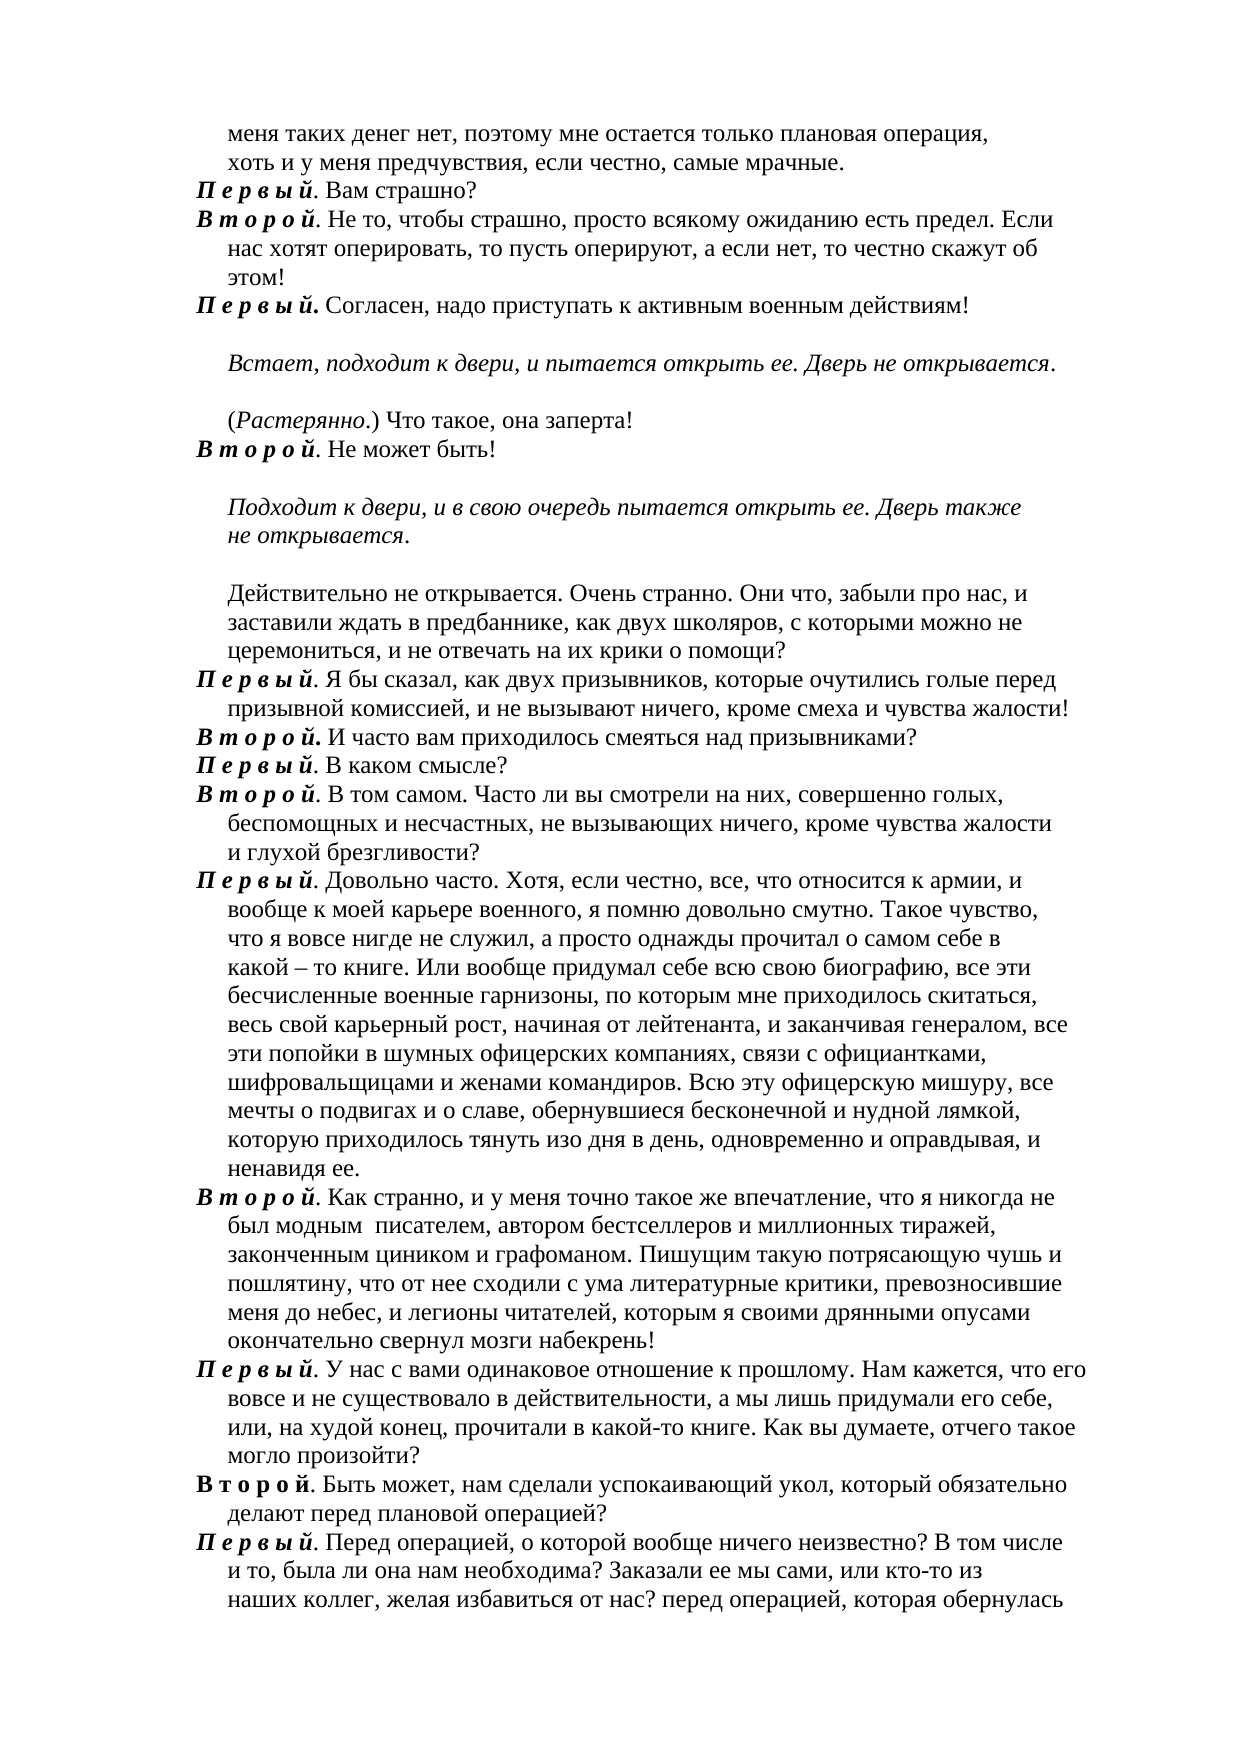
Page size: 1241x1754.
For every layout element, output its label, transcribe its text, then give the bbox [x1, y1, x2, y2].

text или, на худой конец, прочитали в какой-то книге. Как вы думаете, отчего такое [177, 1412, 1152, 1441]
text меня до небес, и легионы читателей, которым я своими дрянными опусами [177, 1297, 1152, 1326]
text Подходит к двери, и в свою очередь пытается открыть ее. Дверь также [177, 492, 1152, 521]
text весь свой карьерный рост, начиная от лейтенанта, и заканчивая генералом, все [177, 1009, 1152, 1038]
text В т о р о й. Не то, чтобы страшно, просто всякому ожиданию есть предел. Если [177, 204, 1152, 233]
text окончательно свернул мозги набекрень! [177, 1326, 1152, 1354]
text могло произойти? [177, 1441, 1152, 1469]
text ненавидя ее. [177, 1153, 1152, 1182]
text не открывается. [177, 521, 1152, 549]
text П е р в ы й. Вам страшно? [177, 176, 1152, 204]
text и то, была ли она нам необходима? Заказали ее мы сами, или кто-то из [177, 1556, 1152, 1584]
text призывной комиссией, и не вызывают ничего, кроме смеха и чувства жалости! [177, 693, 1152, 722]
text вовсе и не существовало в действительности, а мы лишь придумали его себе, [177, 1383, 1152, 1412]
text заставили ждать в предбаннике, как двух школяров, с которыми можно не [177, 607, 1152, 636]
text П е р в ы й. Я бы сказал, как двух призывников, которые очутились голые перед [177, 664, 1152, 693]
text П е р в ы й. Согласен, надо приступать к активным военным действиям! [177, 291, 1152, 319]
text нас хотят оперировать, то пусть оперируют, а если нет, то честно скажут об [177, 233, 1152, 262]
text беспомощных и несчастных, не вызывающих ничего, кроме чувства жалости [177, 808, 1152, 837]
text наших коллег, желая избавиться от нас? перед операцией, которая обернулась [177, 1584, 1152, 1613]
text этом! [177, 262, 1152, 291]
text меня таких денег нет, поэтому мне остается только плановая операция, [177, 118, 1152, 147]
text которую приходилось тянуть изо дня в день, одновременно и оправдывая, и [177, 1124, 1152, 1153]
text шифровальщицами и женами командиров. Всю эту офицерскую мишуру, все [177, 1067, 1152, 1096]
text был модным писателем, автором бестселлеров и миллионных тиражей, [177, 1211, 1152, 1239]
text П е р в ы й. Перед операцией, о которой вообще ничего неизвестно? В том числе [177, 1527, 1152, 1556]
text хоть и у меня предчувствия, если честно, самые мрачные. [177, 147, 1152, 176]
text П е р в ы й. У нас с вами одинаковое отношение к прошлому. Нам кажется, что его [177, 1354, 1152, 1383]
text В т о р о й. Не может быть! [177, 434, 1152, 463]
text эти попойки в шумных офицерских компаниях, связи с официантками, [177, 1038, 1152, 1067]
text (Растерянно.) Что такое, она заперта! [177, 406, 1152, 434]
text бесчисленные военные гарнизоны, по которым мне приходилось скитаться, [177, 981, 1152, 1009]
text Действительно не открывается. Очень странно. Они что, забыли про нас, и [177, 578, 1152, 607]
text какой – то книге. Или вообще придумал себе всю свою биографию, все эти [177, 952, 1152, 981]
text В т о р о й. И часто вам приходилось смеяться над призывниками? [177, 722, 1152, 751]
text Встает, подходит к двери, и пытается открыть ее. Дверь не открывается. [177, 348, 1152, 377]
text вообще к моей карьере военного, я помню довольно смутно. Такое чувство, [177, 894, 1152, 923]
text мечты о подвигах и о славе, обернувшиеся бесконечной и нудной лямкой, [177, 1096, 1152, 1124]
text делают перед плановой операцией? [177, 1498, 1152, 1527]
text что я вовсе нигде не служил, а просто однажды прочитал о самом себе в [177, 923, 1152, 952]
text В т о р о й. Быть может, нам сделали успокаивающий укол, который обязательно [177, 1469, 1152, 1498]
text В т о р о й. В том самом. Часто ли вы смотрели на них, совершенно голых, [177, 779, 1152, 808]
text и глухой брезгливости? [177, 837, 1152, 866]
text законченным циником и графоманом. Пишущим такую потрясающую чушь и [177, 1239, 1152, 1268]
text пошлятину, что от нее сходили с ума литературные критики, превозносившие [177, 1268, 1152, 1297]
text церемониться, и не отвечать на их крики о помощи? [177, 636, 1152, 664]
text В т о р о й. Как странно, и у меня точно такое же впечатление, что я никогда не [177, 1182, 1152, 1211]
text П е р в ы й. В каком смысле? [177, 751, 1152, 779]
text П е р в ы й. Довольно часто. Хотя, если честно, все, что относится к армии, и [177, 866, 1152, 894]
